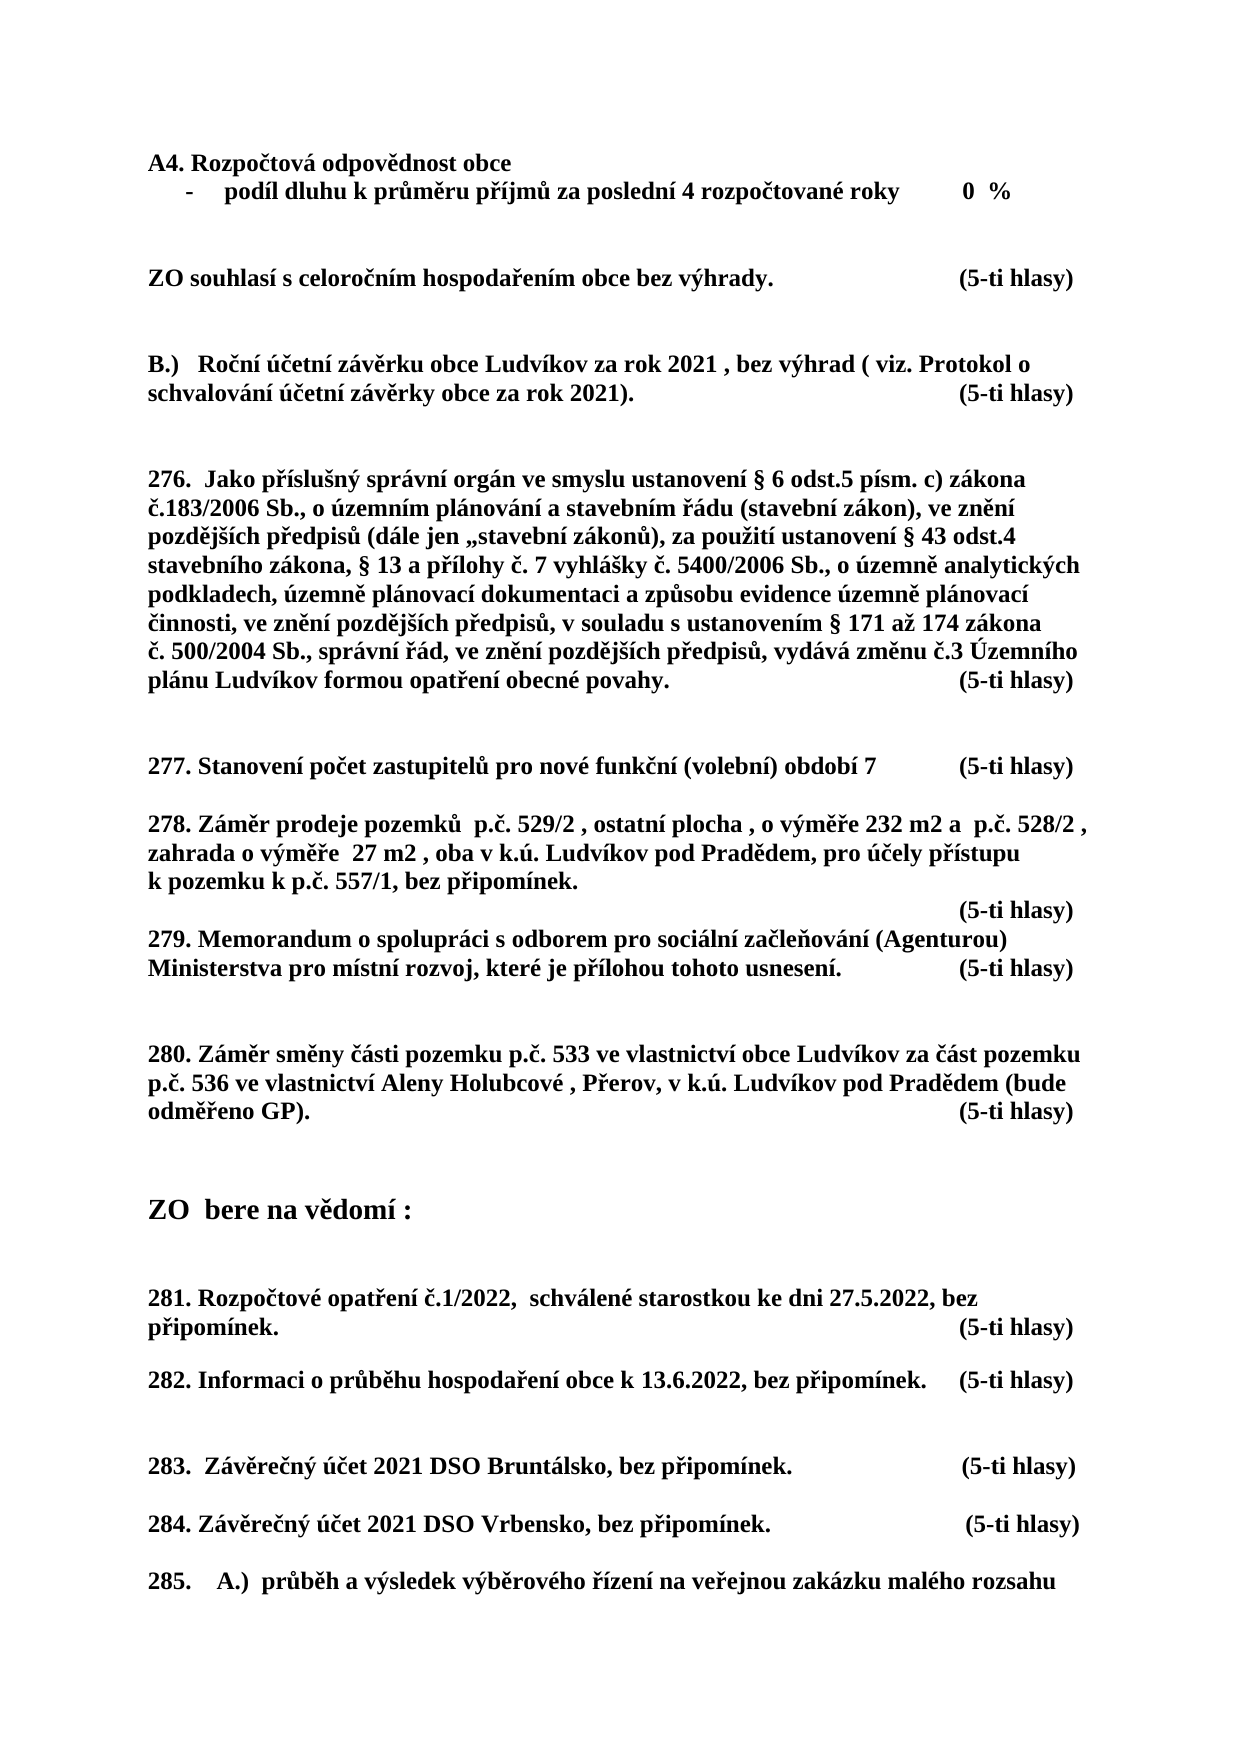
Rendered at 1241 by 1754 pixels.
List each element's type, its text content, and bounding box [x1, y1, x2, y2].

text č. 500/2004 Sb., správní řád, ve znění pozdějších předpisů, vydává změnu č.3 Územního plánu Ludvíkov formou opatření obecné povahy. (5-ti hlasy) [148, 636, 1093, 694]
text B.) Roční účetní závěrku obce Ludvíkov za rok 2021 , bez výhrad ( viz. Protokol o schvalování účetní závěrky obce za rok 2021). (5-ti hlasy) [148, 349, 1093, 406]
text 281. Rozpočtové opatření č.1/2022, schválené starostkou ke dni 27.5.2022, bez připomínek. (5-ti hlasy) [148, 1283, 1093, 1341]
text A4. Rozpočtová odpovědnost obce [148, 148, 1093, 176]
text 280. Záměr směny části pozemku p.č. 533 ve vlastnictví obce Ludvíkov za část pozemku p.č. 536 ve vlastnictví Aleny Holubcové , Přerov, v k.ú. Ludvíkov pod Pradědem (bude odměřeno GP). (5-ti hlasy) [148, 1039, 1093, 1125]
list podíl dluhu k průměru příjmů za poslední 4 rozpočtované roky 0 % [185, 176, 1093, 205]
text 279. Memorandum o spolupráci s odborem pro sociální začleňování (Agenturou) Ministerstva pro místní rozvoj, které je přílohou tohoto usnesení. (5-ti hlasy) [148, 924, 1093, 981]
text 276. Jako příslušný správní orgán ve smyslu ustanovení § 6 odst.5 písm. c) zákona č.183/2006 Sb., o územním plánování a stavebním řádu (stavební zákon), ve znění pozdějších předpisů (dále jen „stavební zákonů), za použití ustanovení § 43 odst.4 stavebního zákona, § 13 a přílohy č. 7 vyhlášky č. 5400/2006 Sb., o územně analytických podkladech, územně plánovací dokumentaci a způsobu evidence územně plánovací činnosti, ve znění pozdějších předpisů, v souladu s ustanovením § 171 až 174 zákona [148, 464, 1093, 636]
text 277. Stanovení počet zastupitelů pro nové funkční (volební) období 7 (5-ti hlasy) [148, 751, 1093, 780]
text 283. Závěrečný účet 2021 DSO Bruntálsko, bez připomínek. (5-ti hlasy) [148, 1451, 1093, 1480]
text ZO bere na vědomí : [148, 1192, 1093, 1226]
text 285. A.) průběh a výsledek výběrového řízení na veřejnou zakázku malého rozsahu [148, 1566, 1093, 1595]
text 282. Informaci o průběhu hospodaření obce k 13.6.2022, bez připomínek. (5-ti hlasy) [148, 1365, 1093, 1394]
text ZO souhlasí s celoročním hospodařením obce bez výhrady. (5-ti hlasy) [148, 263, 1093, 291]
text 284. Závěrečný účet 2021 DSO Vrbensko, bez připomínek. (5-ti hlasy) [148, 1509, 1093, 1537]
text 278. Záměr prodeje pozemků p.č. 529/2 , ostatní plocha , o výměře 232 m2 a p.č. 528/2 , zahrada o výměře 27 m2 , oba v k.ú. Ludvíkov pod Pradědem, pro účely přístupu k pozemku k p.č. 557/1, bez připomínek. (5-ti hlasy) [148, 809, 1093, 924]
